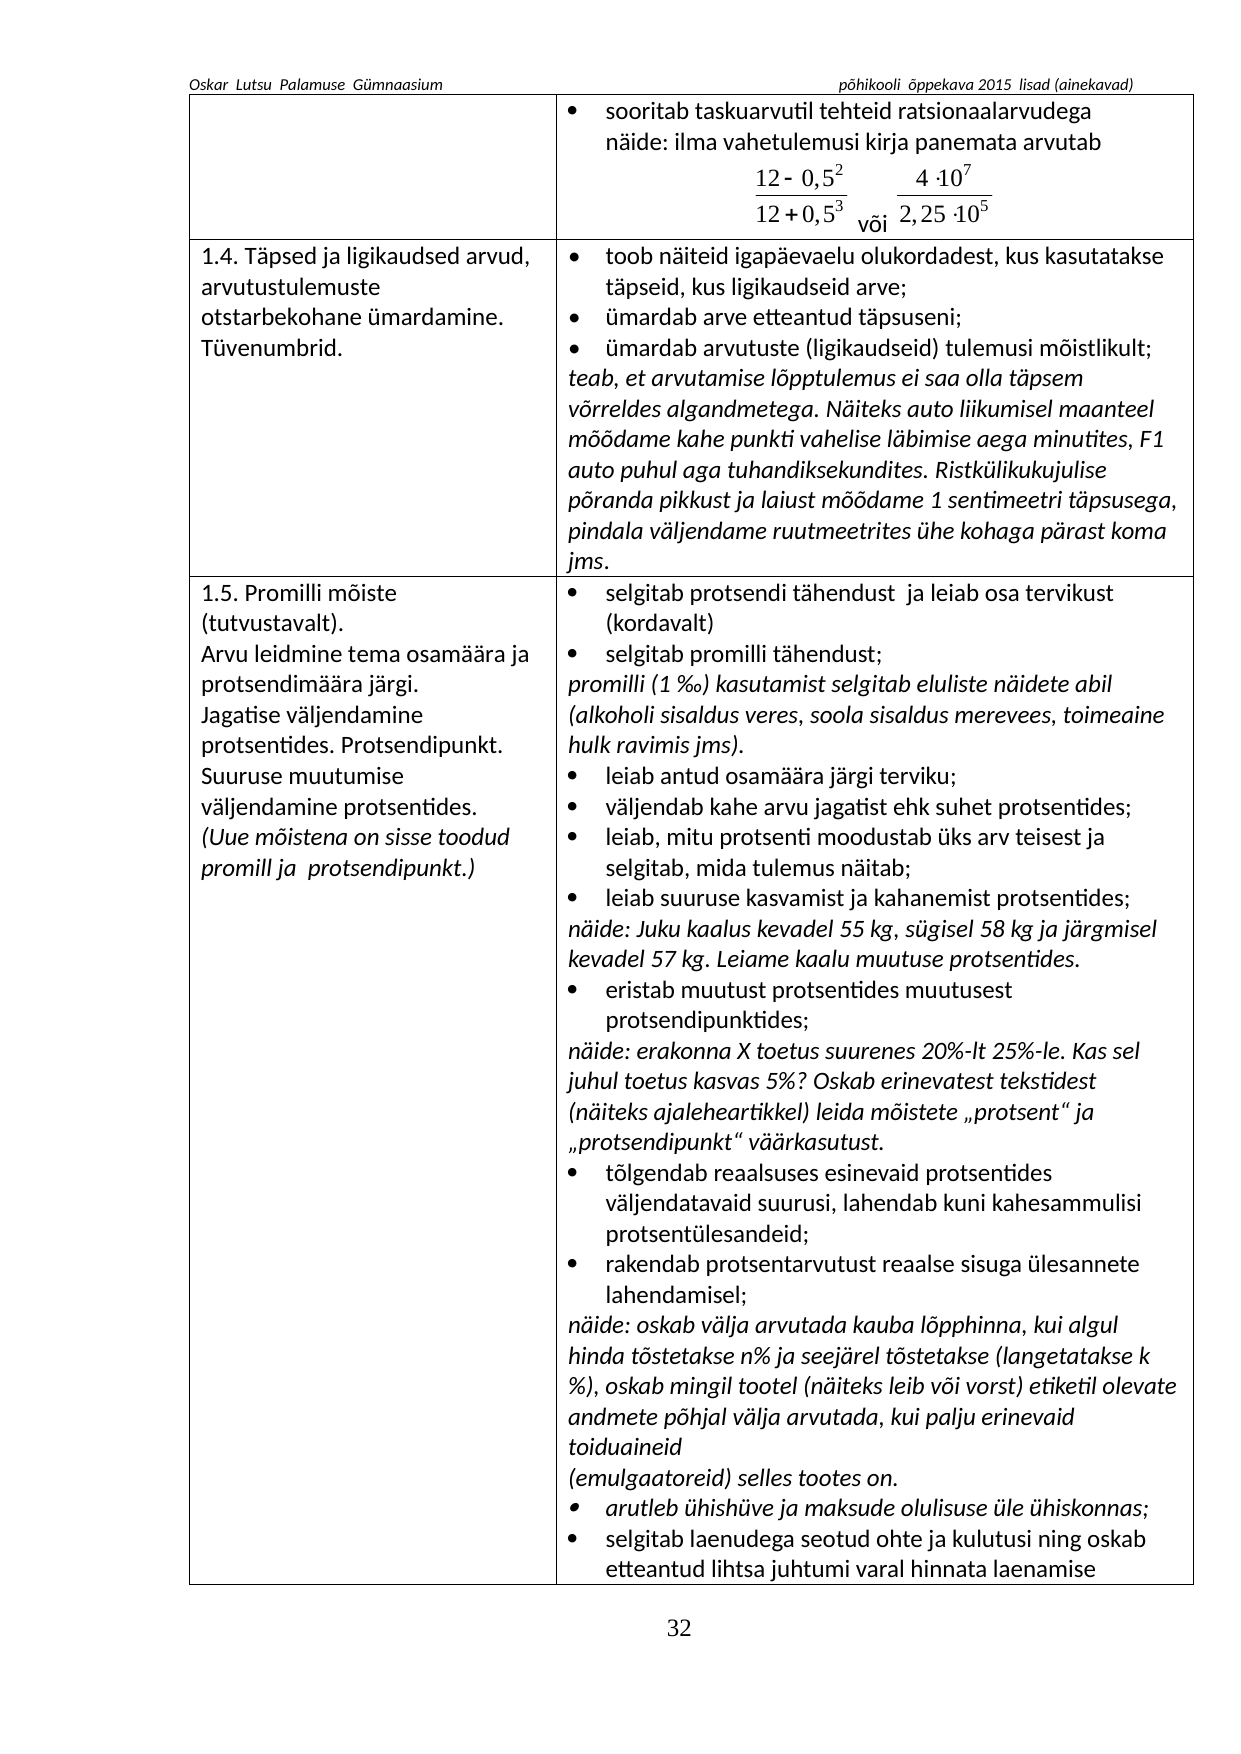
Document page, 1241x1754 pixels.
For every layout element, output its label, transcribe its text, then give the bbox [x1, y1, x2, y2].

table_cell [190, 577, 556, 1584]
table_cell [557, 577, 1193, 1584]
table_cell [190, 95, 556, 239]
table_cell toob näiteid igapäevaelu olukordadest, kus kasutatakse täpseid, kus ligikaudseid arve; ümardab arve etteantud täpsuseni; ümardab arvutuste (ligikaudseid) tulemusi mõistlikult; teab, et arvutamise lõpptulemus ei saa olla täpsem võrreldes algandmetega. Näiteks auto liikumisel maanteel mõõdame kahe punkti vahelise läbimise aega minutites, F1 auto puhul aga tuhandiksekundites. Ristkülikukujulise põranda pikkust ja laiust mõõdame täpsusega, pindala väljendame ruutmeetrites ühe kohaga pärast koma jms. [557, 240, 1193, 576]
table_cell 1.4. Täpsed ja ligikaudsed arvud, arvutustulemuste otstarbekohane ümardamine. Tüvenumbrid. [190, 240, 556, 576]
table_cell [557, 95, 1193, 239]
